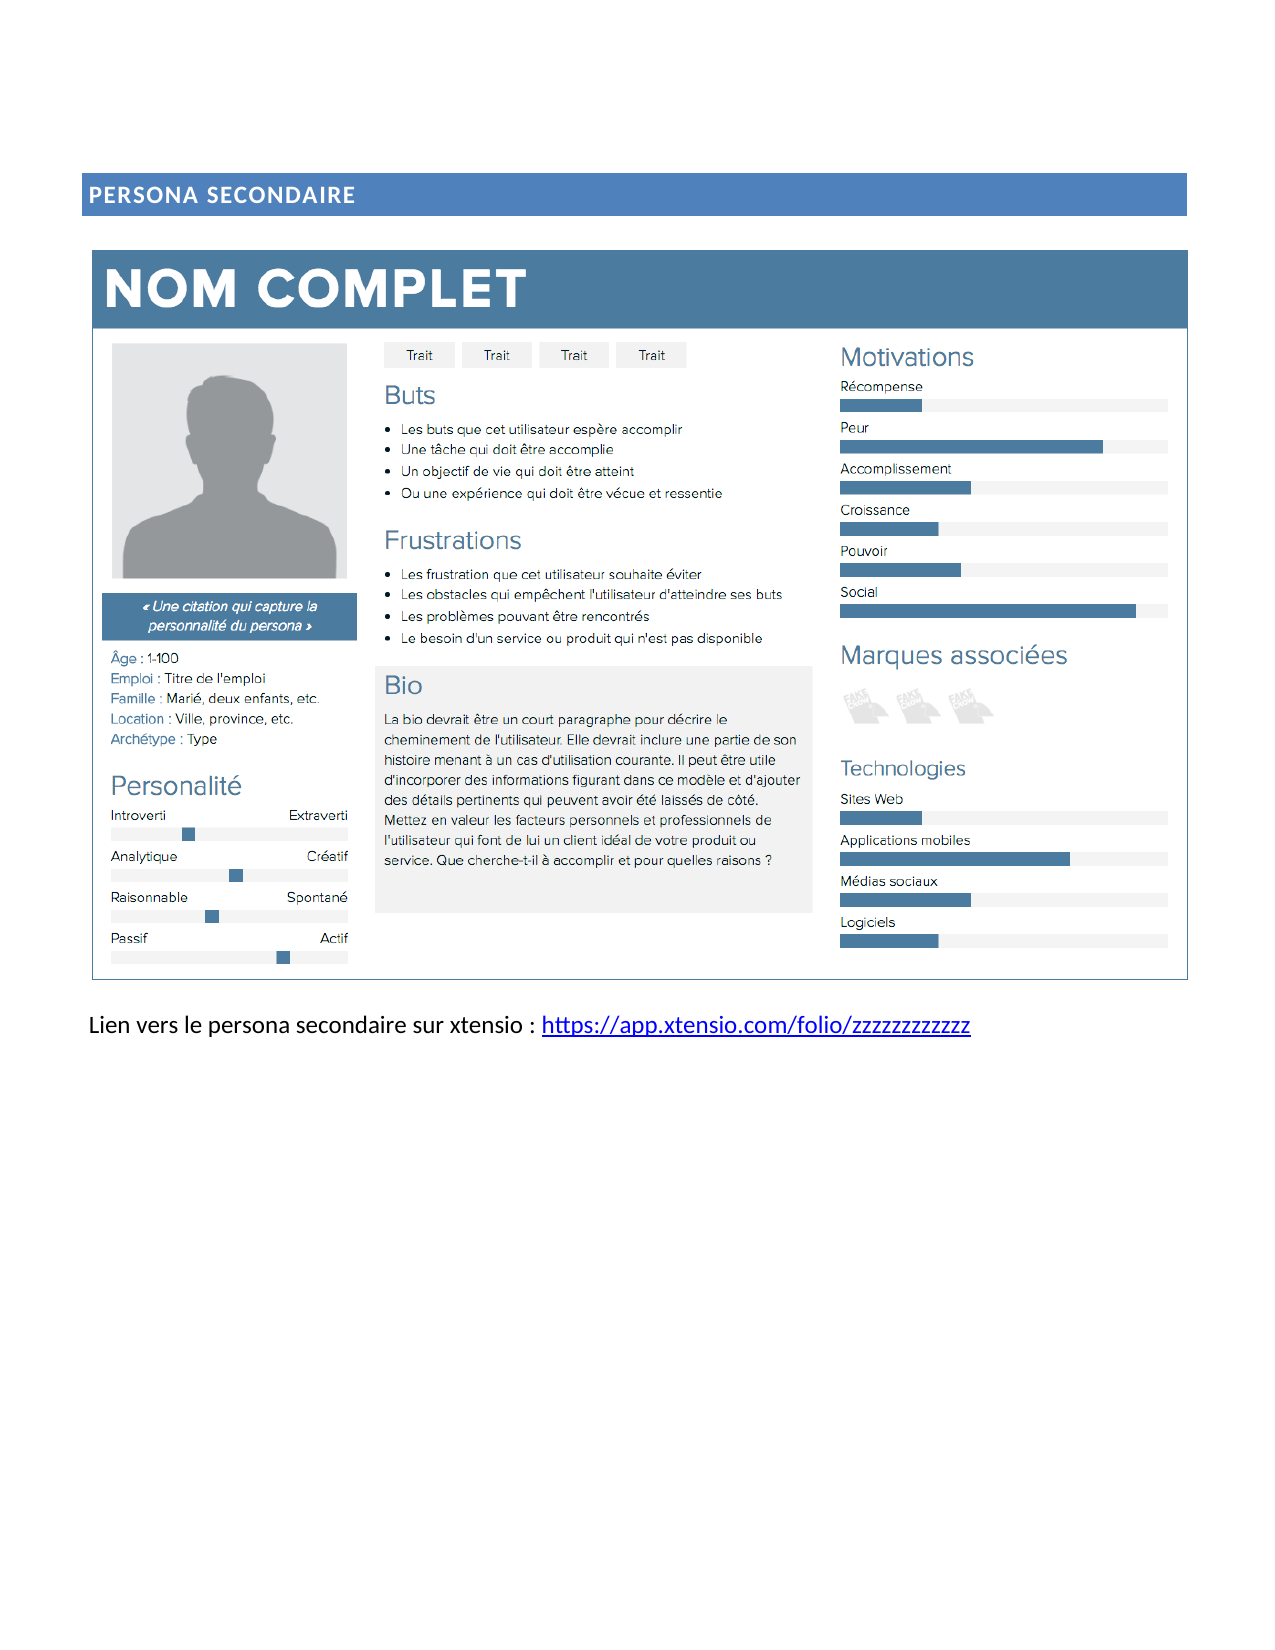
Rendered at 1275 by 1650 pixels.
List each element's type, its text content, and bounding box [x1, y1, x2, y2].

picture [88, 245, 1190, 984]
text Lien vers le persona secondaire sur xtensio : https://app.xtensio.com/folio/zzzzzzzzzzzz [89, 1009, 1181, 1040]
subtitle PERSONA SECONDAIRE [89, 179, 1181, 210]
